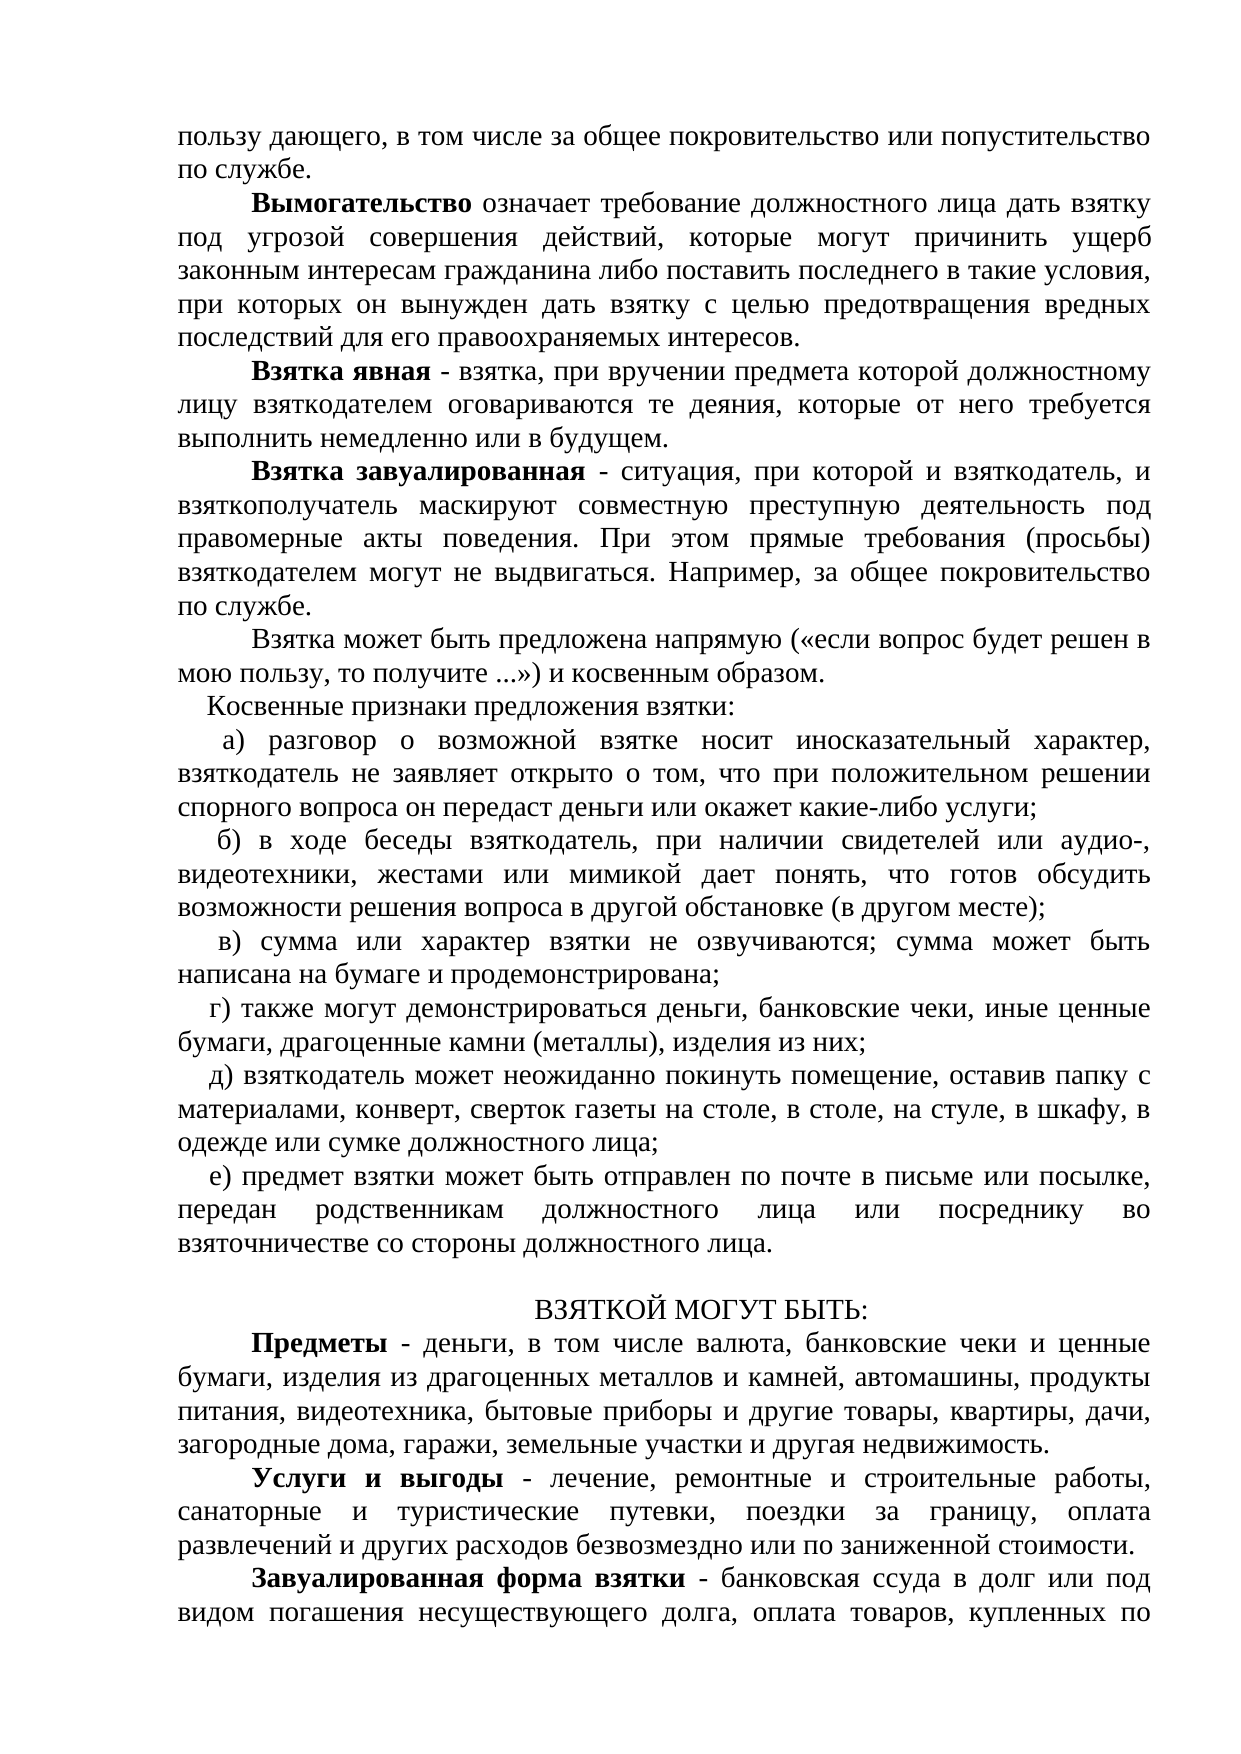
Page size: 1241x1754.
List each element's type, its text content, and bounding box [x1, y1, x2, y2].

text д) взяткодатель может неожиданно покинуть помещение, оставив папку с материалами, конверт, сверток газеты на столе, в столе, на стуле, в шкафу, в одежде или сумке должностного лица; [177, 1057, 1152, 1158]
text Вымогательство означает требование должностного лица дать взятку под угрозой совершения действий, которые могут причинить ущерб законным интересам гражданина либо поставить последнего в такие условия, при которых он вынужден дать взятку с целью предотвращения вредных последствий для его правоохраняемых интересов. [177, 185, 1152, 353]
text Взятка может быть предложена напрямую («если вопрос будет решен в мою пользу, то получите ...») и косвенным образом. [177, 621, 1152, 688]
text Взятка завуалированная - ситуация, при которой и взяткодатель, и взяткополучатель маскируют совместную преступную деятельность под правомерные акты поведения. При этом прямые требования (просьбы) взяткодателем могут не выдвигаться. Например, за общее покровительство по службе. [177, 453, 1152, 621]
text б) в ходе беседы взяткодатель, при наличии свидетелей или аудио-, видеотехники, жестами или мимикой дает понять, что готов обсудить возможности решения вопроса в другой обстановке (в другом месте); [177, 822, 1152, 923]
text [177, 118, 1152, 185]
text в) сумма или характер взятки не озвучиваются; сумма может быть написана на бумаге и продемонстрирована; [177, 923, 1152, 990]
text а) разговор о возможной взятке носит иносказательный характер, взяткодатель не заявляет открыто о том, что при положительном решении спорного вопроса он передаст деньги или окажет какие-либо услуги; [177, 722, 1152, 822]
text Косвенные признаки предложения взятки: [177, 688, 1152, 722]
text Предметы - деньги, в том числе валюта, банковские чеки и ценные бумаги, изделия из драгоценных металлов и камней, автомашины, продукты питания, видеотехника, бытовые приборы и другие товары, квартиры, дачи, загородные дома, гаражи, земельные участки и другая недвижимость. [177, 1326, 1152, 1460]
text г) также могут демонстрироваться деньги, банковские чеки, иные ценные бумаги, драгоценные камни (металлы), изделия из них; [177, 990, 1152, 1057]
text ВЗЯТКОЙ МОГУТ БЫТЬ: [177, 1292, 1152, 1326]
text Взятка явная - взятка, при вручении предмета которой должностному лицу взяткодателем оговариваются те деяния, которые от него требуется выполнить немедленно или в будущем. [177, 353, 1152, 453]
text Услуги и выгоды - лечение, ремонтные и строительные работы, санаторные и туристические путевки, поездки за границу, оплата развлечений и других расходов безвозмездно или по заниженной стоимости. [177, 1460, 1152, 1560]
text е) предмет взятки может быть отправлен по почте в письме или посылке, передан родственникам должностного лица или посреднику во взяточничестве со стороны должностного лица. [177, 1158, 1152, 1258]
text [177, 1560, 1152, 1627]
